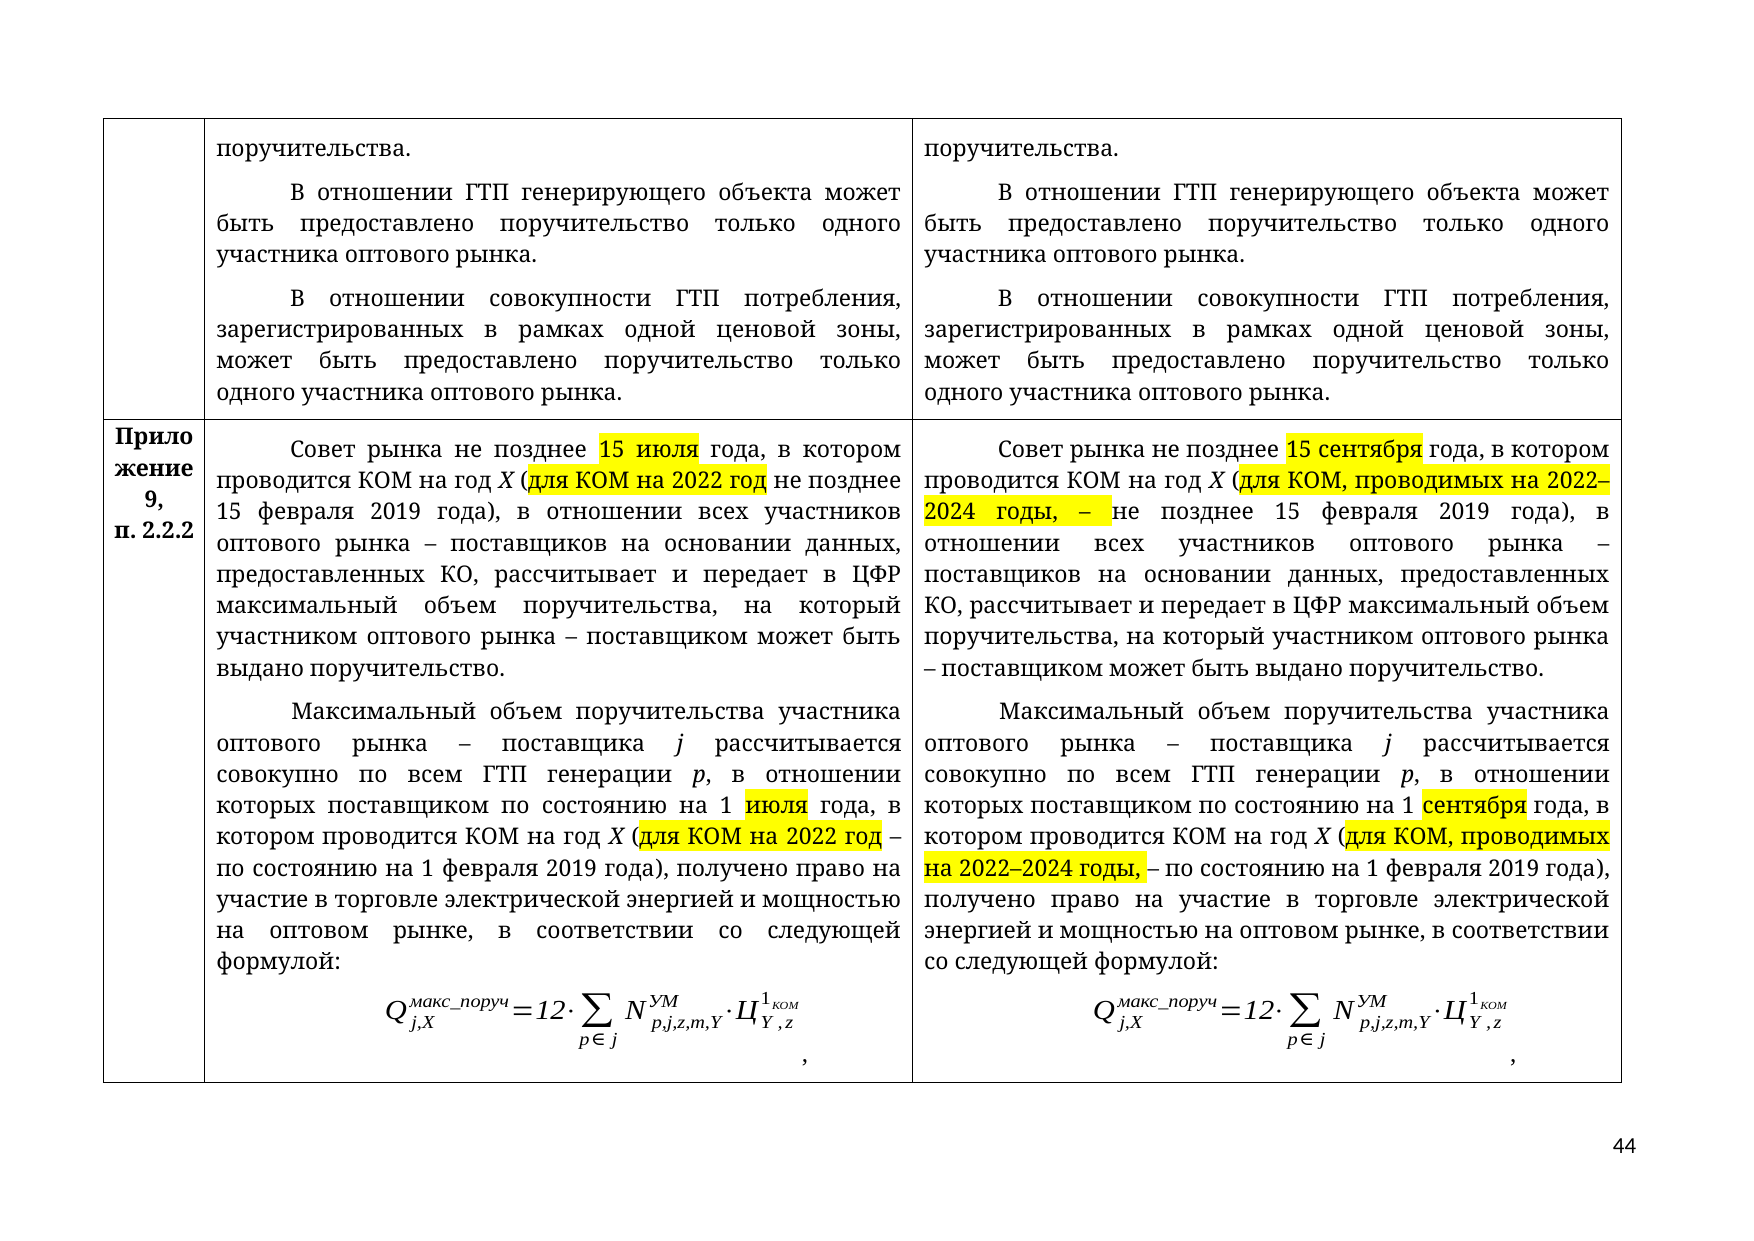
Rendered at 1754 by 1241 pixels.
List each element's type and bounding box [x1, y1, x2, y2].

table_cell [104, 420, 204, 1082]
table_cell [205, 420, 912, 1082]
table_cell [104, 119, 204, 419]
table_cell [913, 119, 1621, 419]
table_cell [913, 420, 1621, 1082]
table_cell [205, 119, 912, 419]
